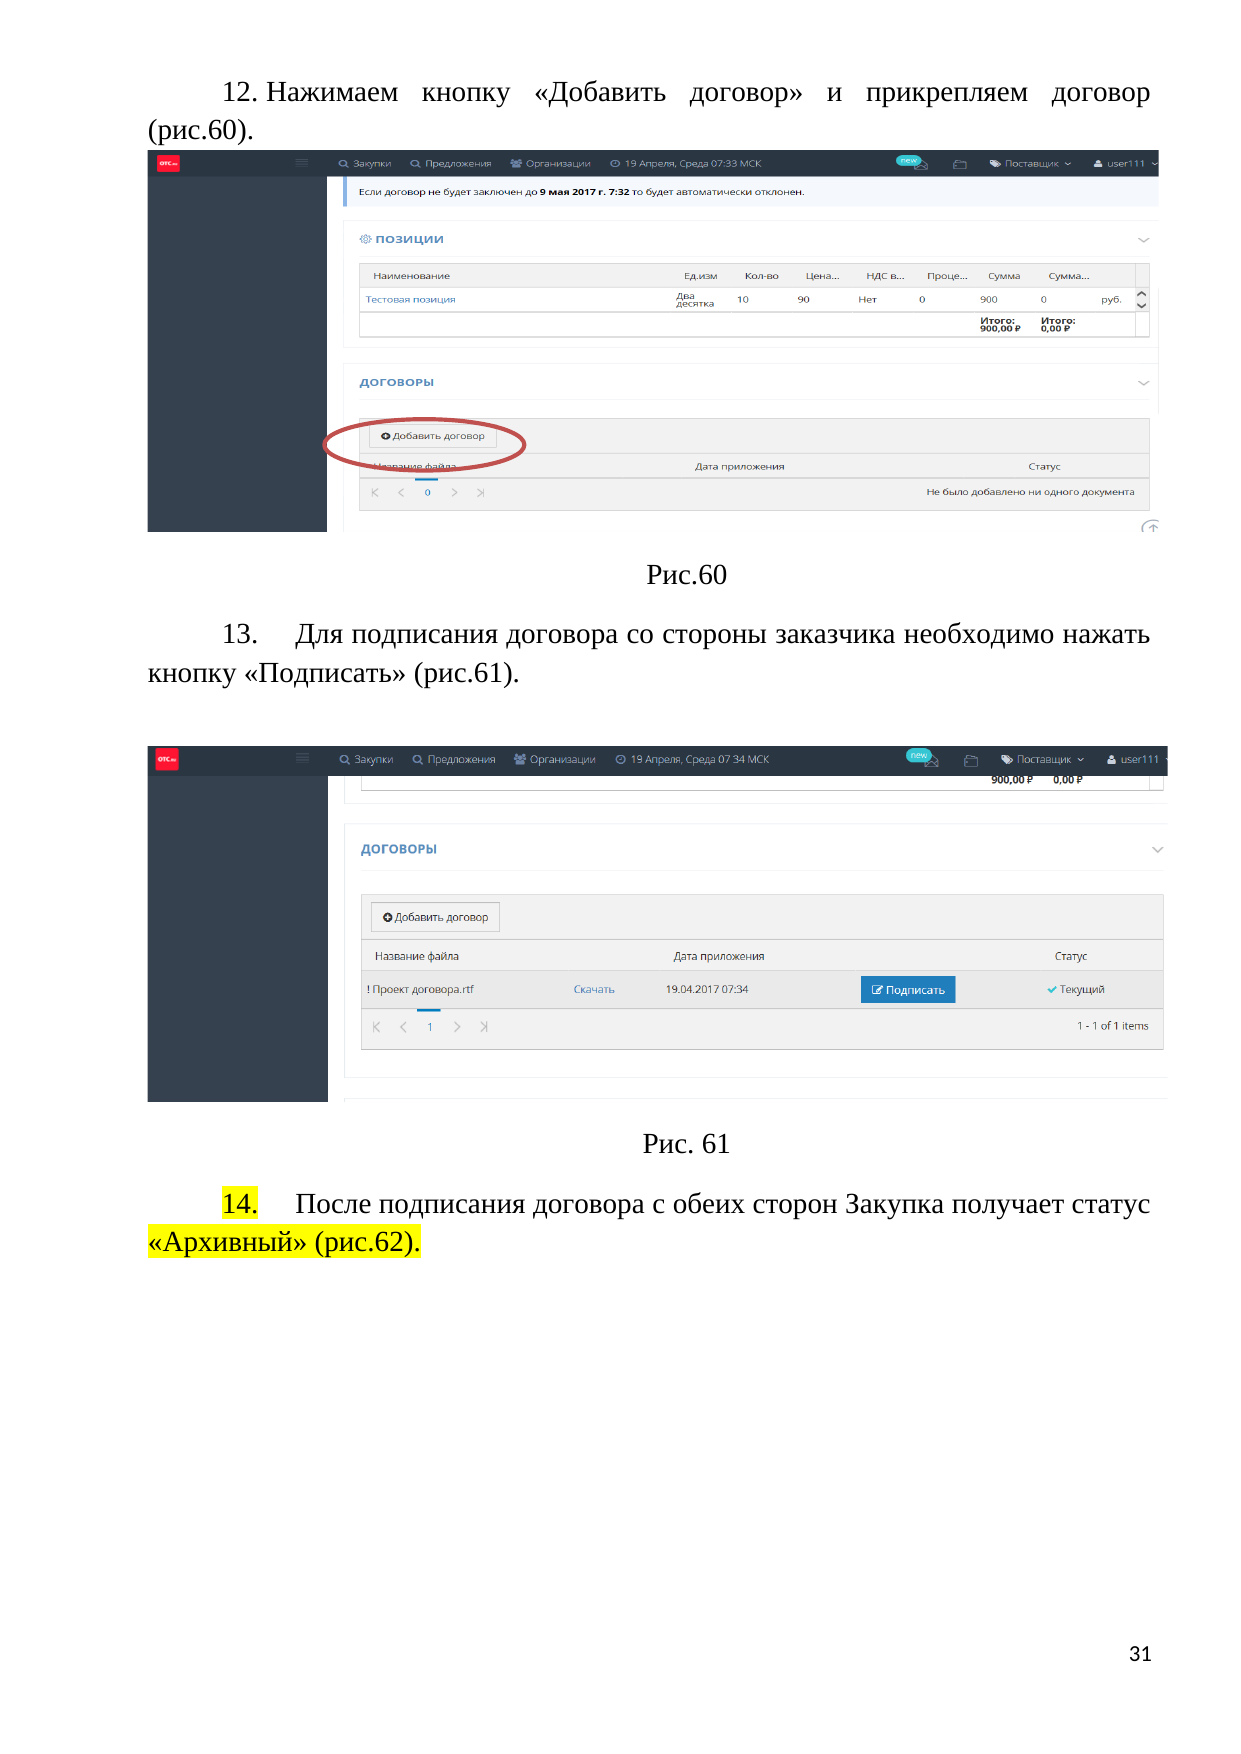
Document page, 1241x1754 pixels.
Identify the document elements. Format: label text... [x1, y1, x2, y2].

list Нажимаем кнопку «Добавить договор» и прикрепляем договор (рис.60). [148, 74, 1152, 150]
picture [147, 746, 1168, 1102]
picture [147, 150, 1159, 532]
list После подписания договора с обеих сторон Закупка получает статус «Архивный» (рис.62). [148, 1186, 1152, 1258]
list Для подписания договора со стороны заказчика необходимо нажать кнопку «Подписать» (рис.61). [148, 616, 1152, 688]
text Рис.60 [222, 557, 1152, 591]
text Рис. 61 [222, 1126, 1152, 1160]
